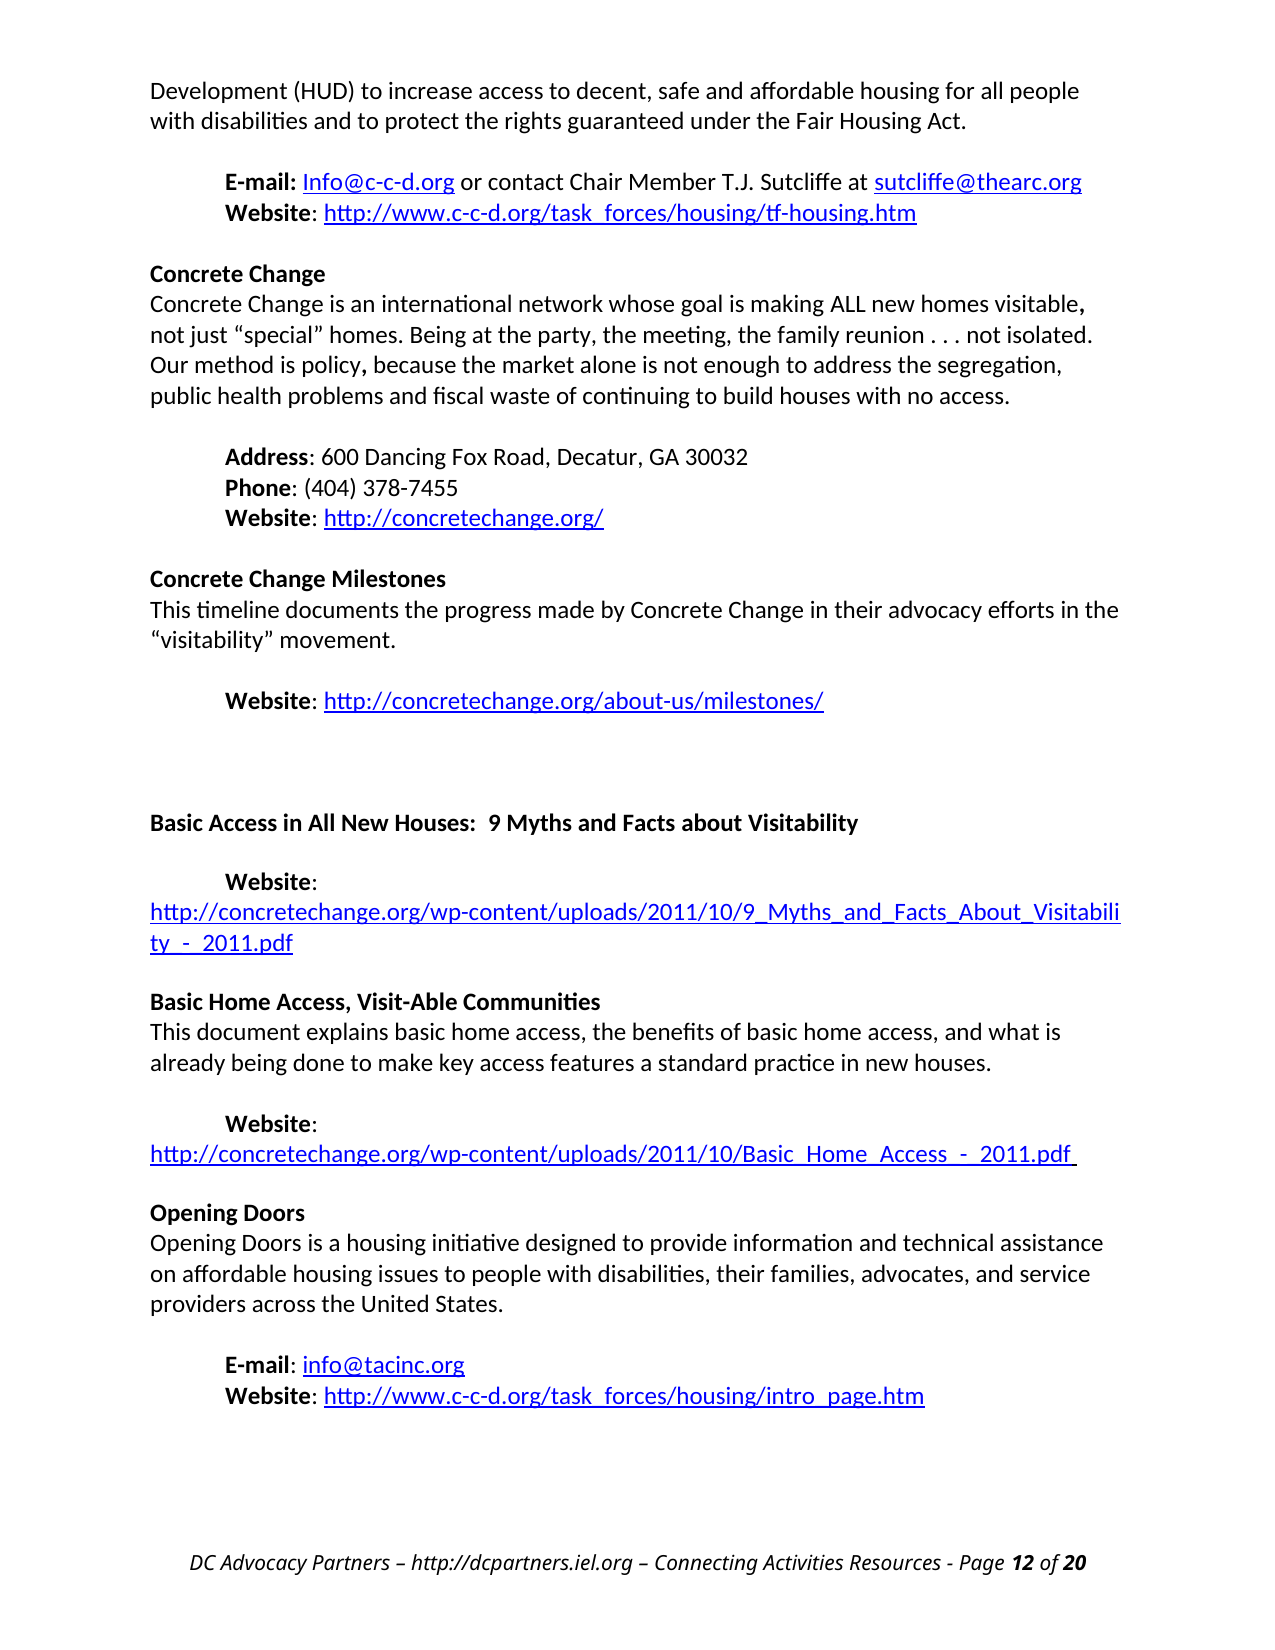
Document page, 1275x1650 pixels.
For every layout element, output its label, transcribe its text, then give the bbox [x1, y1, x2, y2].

text Concrete Change Milestones This timeline documents the progress made by Concrete Change in their advocacy efforts in the “visitability” movement. [150, 563, 1125, 655]
text Basic Home Access, Visit-Able Communities This document explains basic home access, the benefits of basic home access, and what is already being done to make key access features a standard practice in new houses. [150, 986, 1125, 1077]
text E-mail: Info@c-c-d.org or contact Chair Member T.J. Sutcliffe at sutcliffe@thearc.org Website: http://www.c-c-d.org/task_forces/housing/tf-housing.htm [225, 167, 1125, 228]
text Address: 600 Dancing Fox Road, Decatur, GA 30032 Phone: (404) 378-7455 Website: http://concretechange.org/ [225, 441, 1125, 533]
text Opening Doors Opening Doors is a housing initiative designed to provide information and technical assistance on affordable housing issues to people with disabilities, their families, advocates, and service providers across the United States. [150, 1197, 1125, 1319]
text Concrete Change Concrete Change is an international network whose goal is making ALL new homes visitable, not just “special” homes. Being at the party, the meeting, the family reunion . . . not isolated. Our method is policy, because the market alone is not enough to address the segregation, public health problems and fiscal waste of continuing to build houses with no access. [150, 258, 1125, 411]
text Website: http://concretechange.org/wp-content/uploads/2011/10/Basic_Home_Access_-_2011.pdf [150, 1108, 1125, 1197]
text E-mail: info@tacinc.org Website: http://www.c-c-d.org/task_forces/housing/intro_page.htm [225, 1349, 1125, 1410]
text Website: http://concretechange.org/about-us/milestones/ [150, 685, 1125, 716]
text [150, 75, 1125, 136]
text Website: http://concretechange.org/wp-content/uploads/2011/10/9_Myths_and_Facts_About_Visitability_-_2011.pdf [150, 866, 1125, 986]
text Basic Access in All New Houses: 9 Myths and Facts about Visitability [150, 807, 1125, 866]
